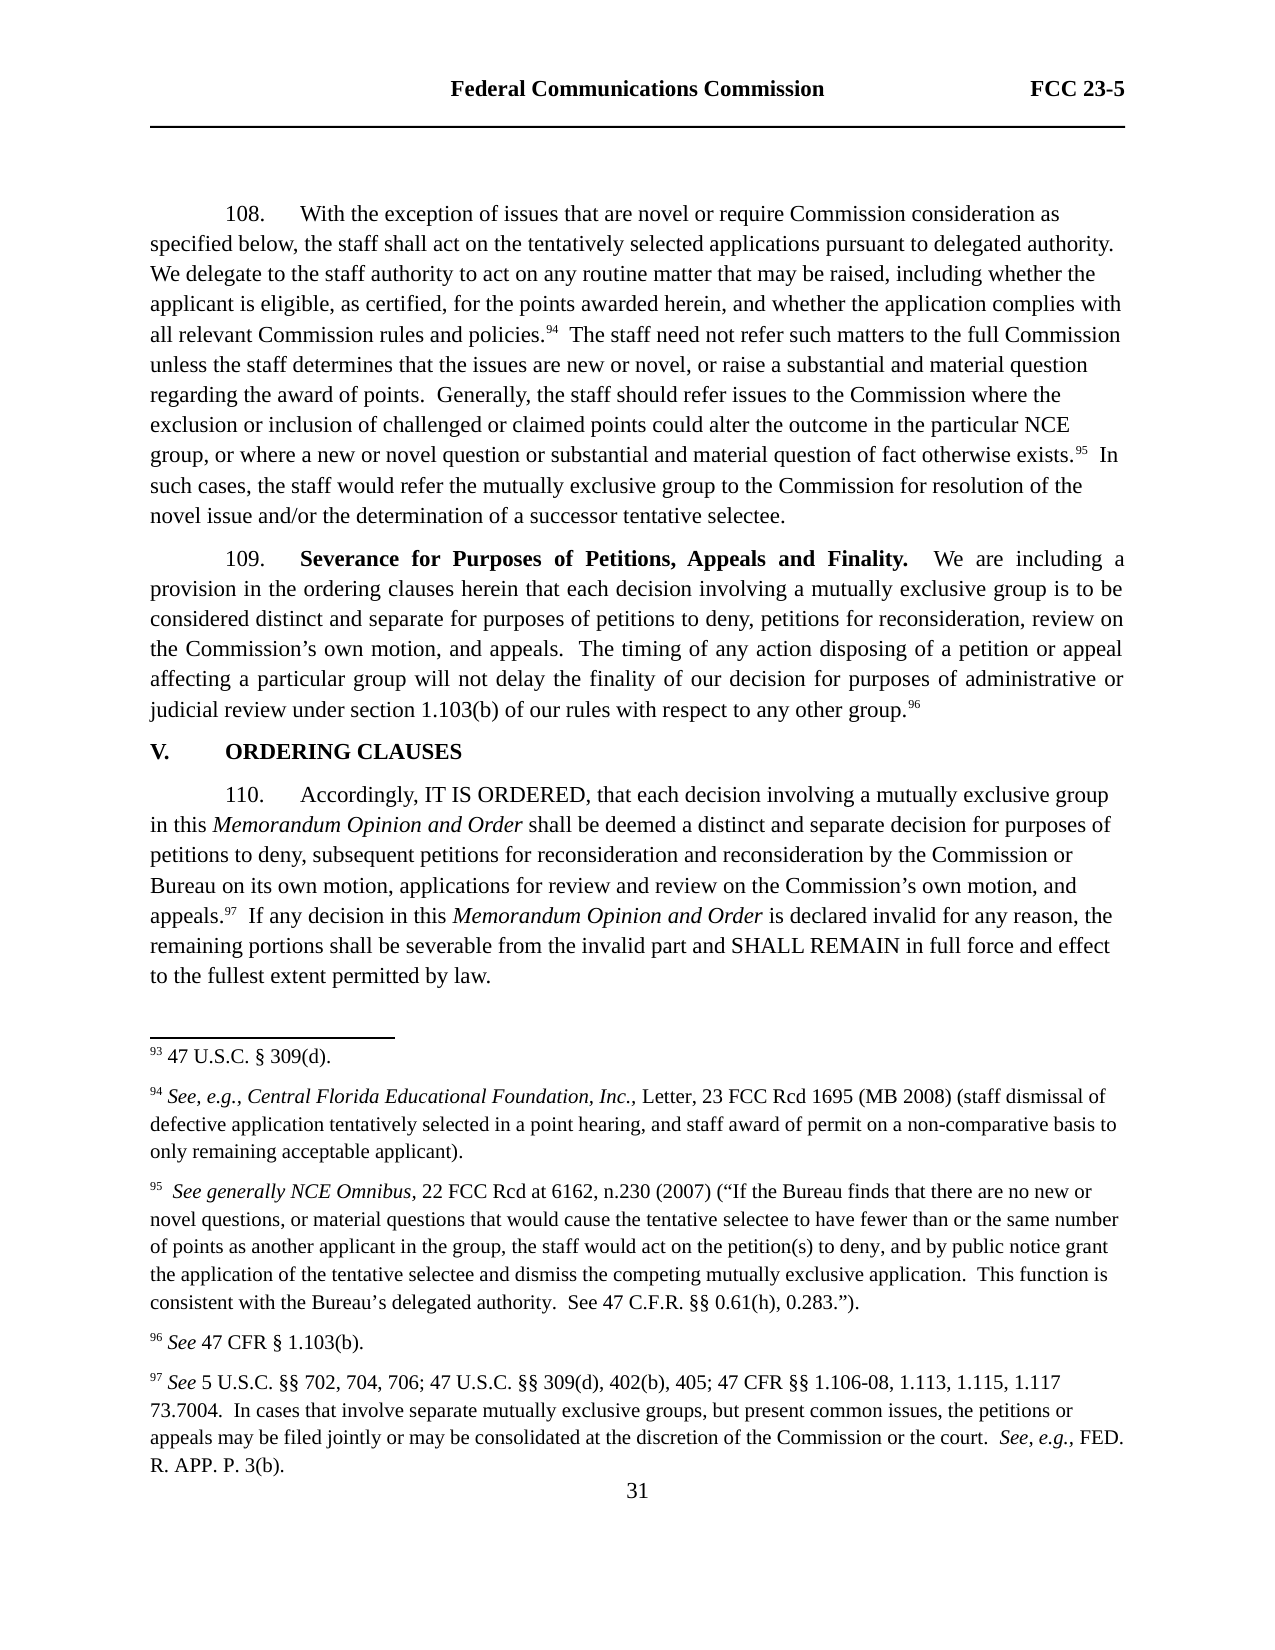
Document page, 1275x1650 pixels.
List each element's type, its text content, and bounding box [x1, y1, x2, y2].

text V. ORDERING CLAUSES [150, 738, 1125, 765]
list Severance for Purposes of Petitions, Appeals and Finality. We are including a provision in the ordering clauses herein that each decision involving a mutually exclusive group is to be considered distinct and separate for purposes of petitions to deny, petitions for reconsideration, review on the Commission’s own motion, and appeals. The timing of any action disposing of a petition or appeal affecting a particular group will not delay the finality of our decision for purposes of administrative or judicial review under section 1.103(b) of our rules with respect to any other group. [150, 544, 1125, 722]
list Accordingly, IT IS ORDERED, that each decision involving a mutually exclusive group in this Memorandum Opinion and Order shall be deemed a distinct and separate decision for purposes of petitions to deny, subsequent petitions for reconsideration and reconsideration by the Commission or Bureau on its own motion, applications for review and review on the Commission’s own motion, and appeals. If any decision in this Memorandum Opinion and Order is declared invalid for any reason, the remaining portions shall be severable from the invalid part and SHALL REMAIN in full force and effect to the fullest extent permitted by law. [150, 781, 1125, 989]
list With the exception of issues that are novel or require Commission consideration as specified below, the staff shall act on the tentatively selected applications pursuant to delegated authority. We delegate to the staff authority to act on any routine matter that may be raised, including whether the applicant is eligible, as certified, for the points awarded herein, and whether the application complies with all relevant Commission rules and policies. The staff need not refer such matters to the full Commission unless the staff determines that the issues are new or novel, or raise a substantial and material question regarding the award of points. Generally, the staff should refer issues to the Commission where the exclusion or inclusion of challenged or claimed points could alter the outcome in the particular NCE group, or where a new or novel question or substantial and material question of fact otherwise exists. In such cases, the staff would refer the mutually exclusive group to the Commission for resolution of the novel issue and/or the determination of a successor tentative selectee. [150, 200, 1125, 528]
